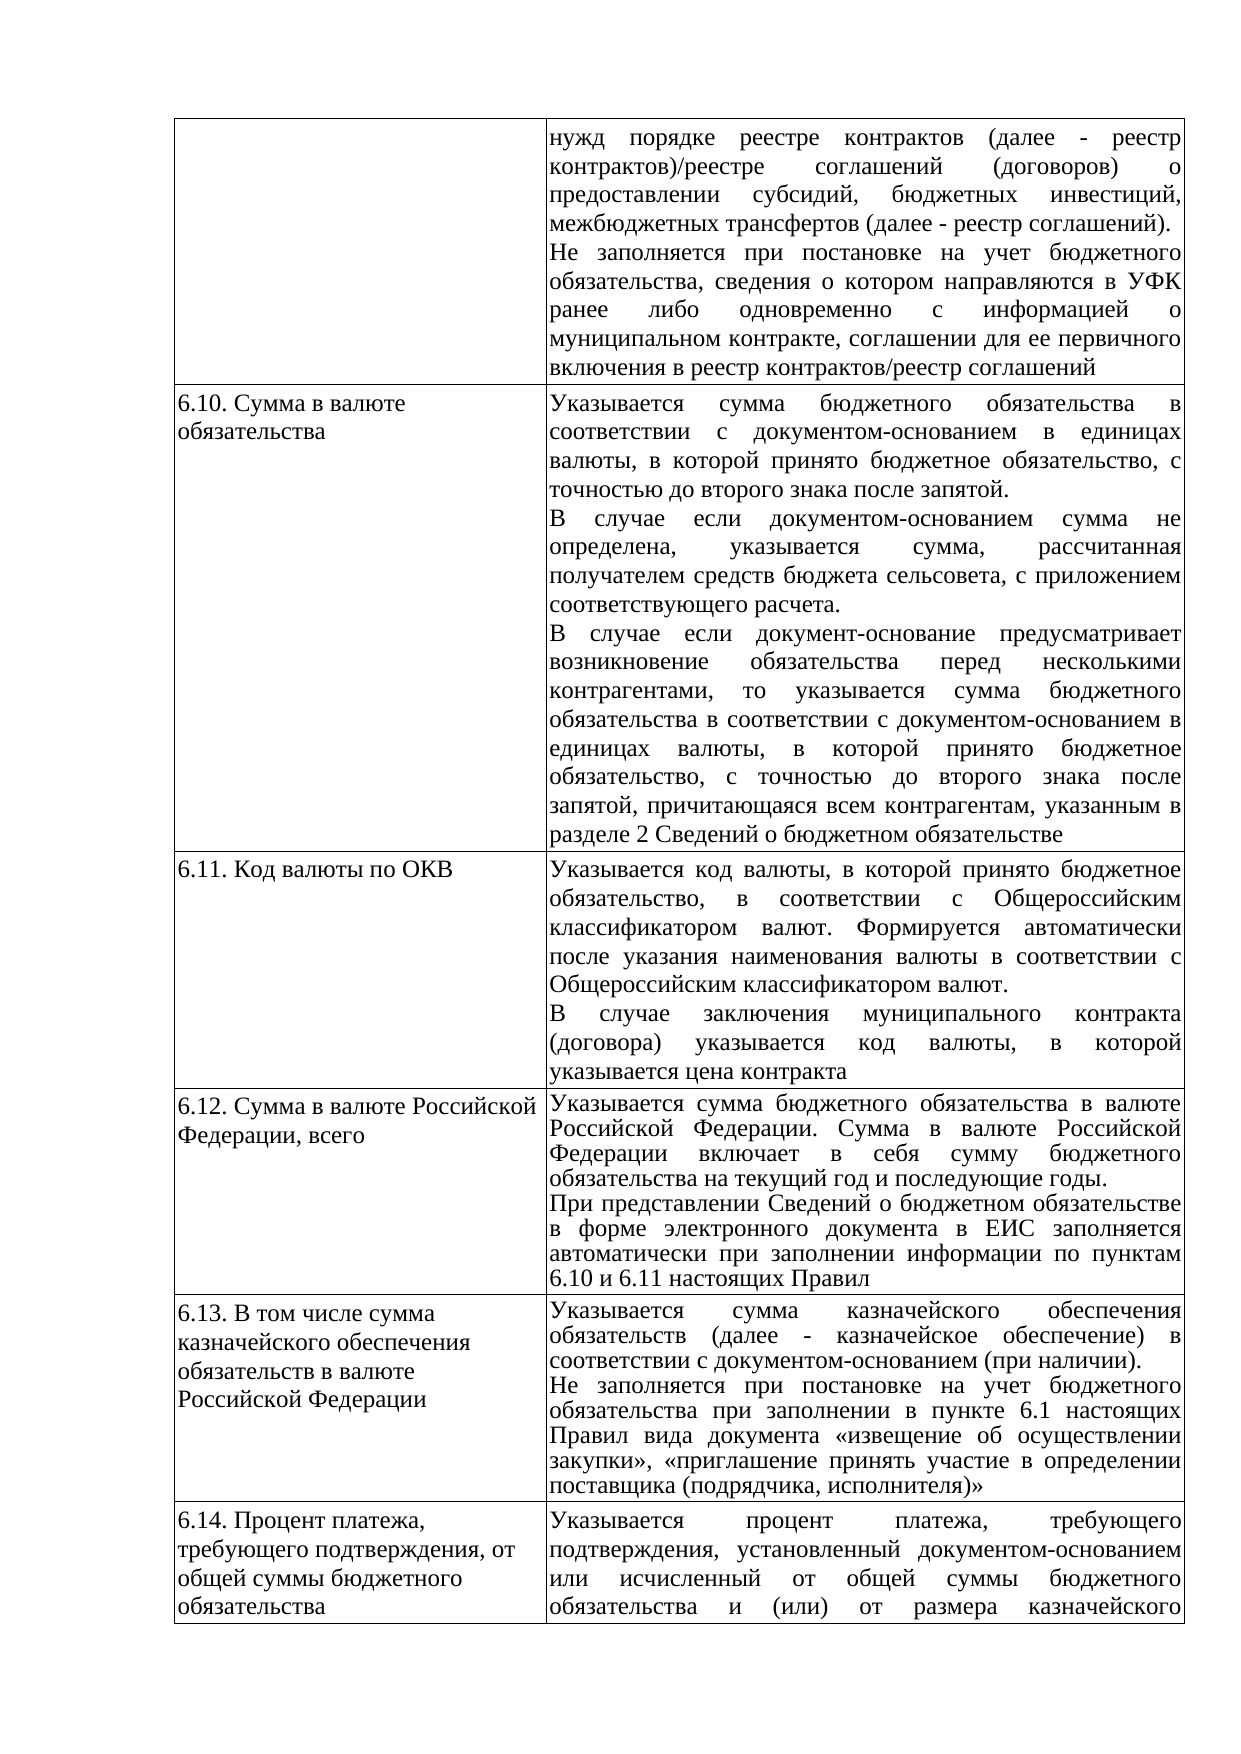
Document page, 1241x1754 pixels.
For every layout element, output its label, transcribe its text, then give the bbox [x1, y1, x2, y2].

table_cell Указывается код валюты, в которой принято бюджетное обязательство, в соответствии с Общероссийским классификатором валют. Формируется автоматически после указания наименования валюты в соответствии с Общероссийским классификатором валют. В случае заключения муниципального контракта (договора) указывается код валюты, в которой указывается цена контракта [547, 852, 1184, 1087]
table_cell 6.12. Сумма в валюте Российской Федерации, всего [175, 1089, 546, 1294]
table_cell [547, 1502, 1184, 1623]
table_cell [175, 1502, 546, 1623]
table_cell Указывается сумма казначейского обеспечения обязательств (далее - казначейское обеспечение) в соответствии с документом-основанием (при наличии). Не заполняется при постановке на учет бюджетного обязательства при заполнении в пункте 6.1 настоящих Правил вида документа «извещение об осуществлении закупки», «приглашение принять участие в определении поставщика (подрядчика, исполнителя)» [547, 1295, 1184, 1501]
table_cell 6.11. Код валюты по ОКВ [175, 852, 546, 1087]
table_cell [175, 119, 546, 384]
table_cell Указывается сумма бюджетного обязательства в валюте Российской Федерации. Сумма в валюте Российской Федерации включает в себя сумму бюджетного обязательства на текущий год и последующие годы. При представлении Сведений о бюджетном обязательстве в форме электронного документа в ЕИС заполняется автоматически при заполнении информации по пунктам 6.10 и 6.11 настоящих Правил [547, 1089, 1184, 1294]
table_cell 6.10. Сумма в валюте обязательства [175, 385, 546, 851]
table_cell Указывается сумма бюджетного обязательства в соответствии с документом-основанием в единицах валюты, в которой принято бюджетное обязательство, с точностью до второго знака после запятой. В случае если документом-основанием сумма не определена, указывается сумма, рассчитанная получателем средств бюджета сельсовета, с приложением соответствующего расчета. В случае если документ-основание предусматривает возникновение обязательства перед несколькими контрагентами, то указывается сумма бюджетного обязательства в соответствии с документом-основанием в единицах валюты, в которой принято бюджетное обязательство, с точностью до второго знака после запятой, причитающаяся всем контрагентам, указанным в разделе 2 Сведений о бюджетном обязательстве [547, 385, 1184, 851]
table_cell 6.13. В том числе сумма казначейского обеспечения обязательств в валюте Российской Федерации [175, 1295, 546, 1501]
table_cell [547, 119, 1184, 384]
